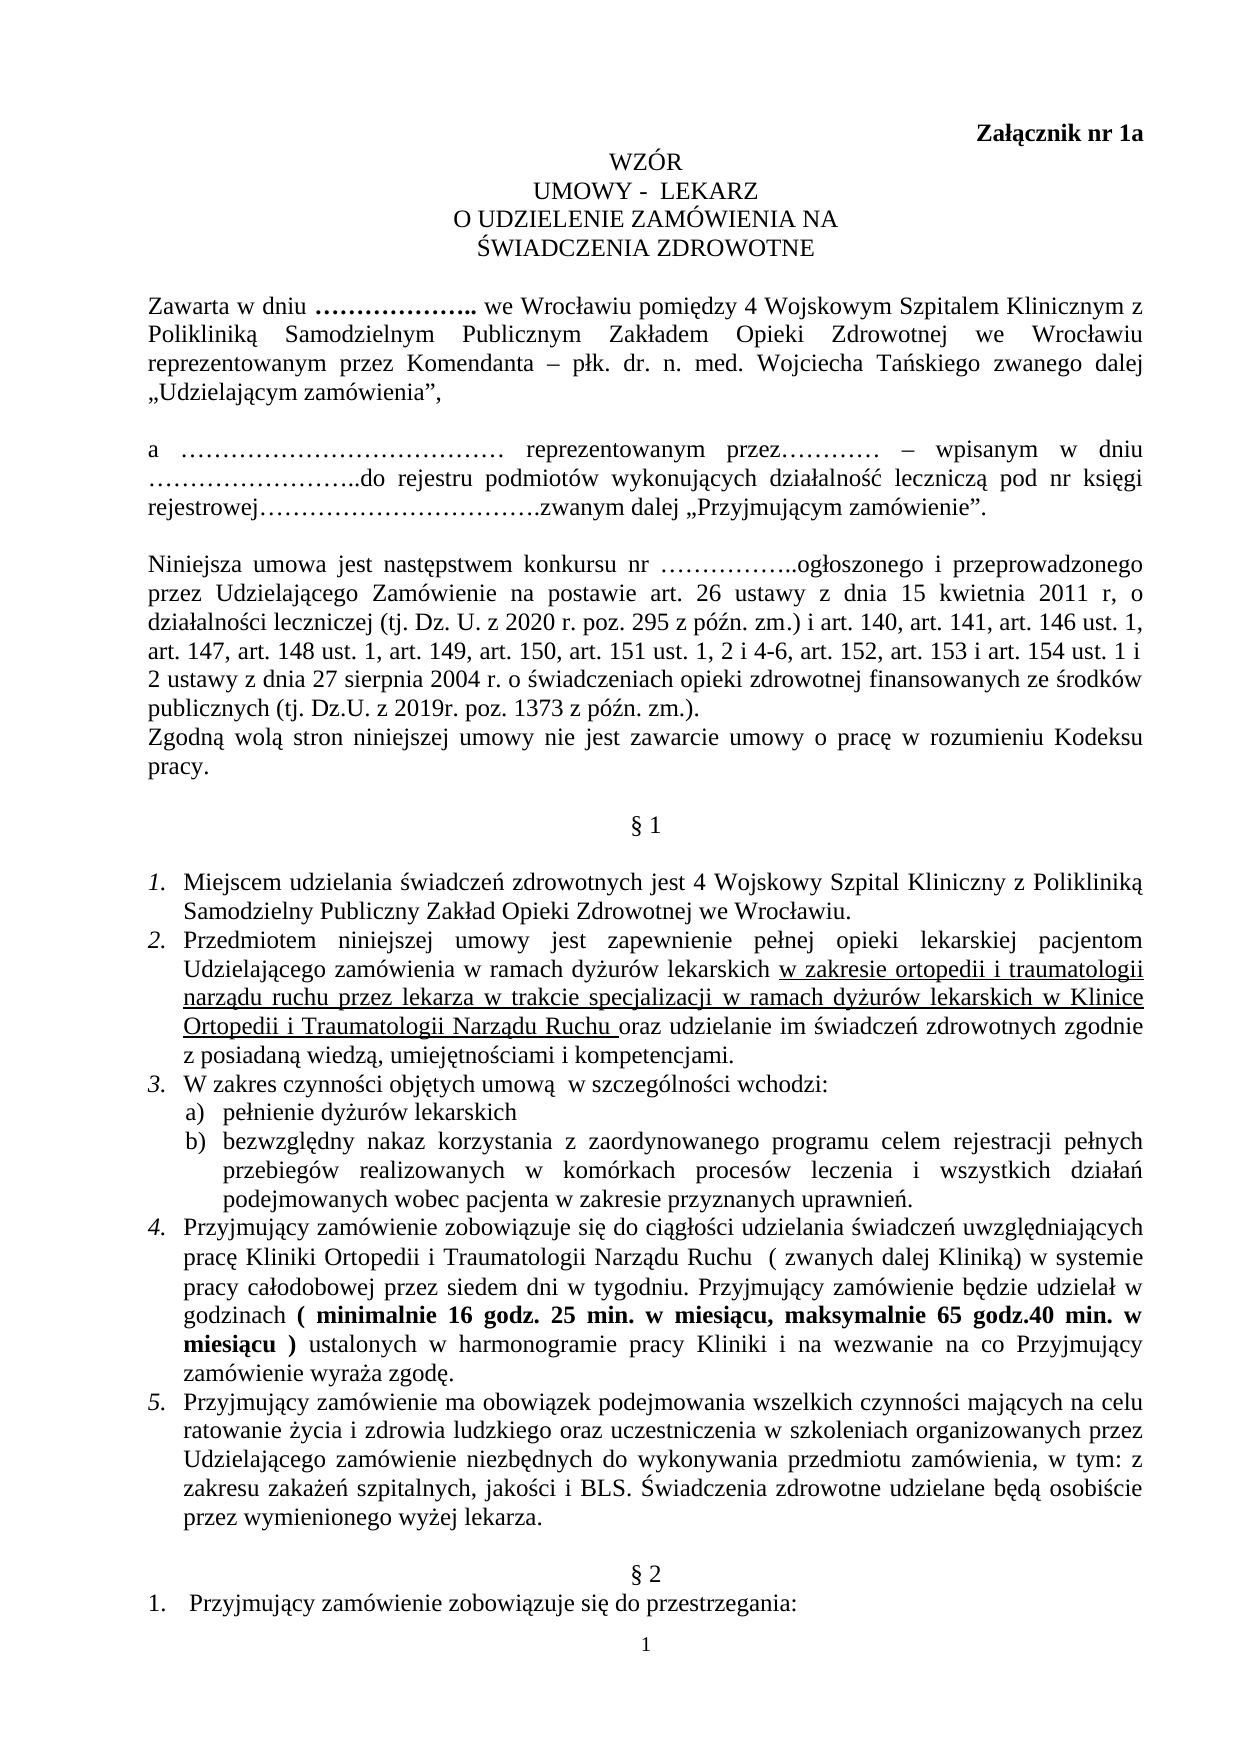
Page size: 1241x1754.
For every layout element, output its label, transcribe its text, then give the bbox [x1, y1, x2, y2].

text Niniejsza umowa jest następstwem konkursu nr ……………..ogłoszonego i przeprowadzonego przez Udzielającego Zamówienie na postawie art. 26 ustawy z dnia 15 kwietnia 2011 r, o działalności leczniczej (tj. Dz. U. z 2020 r. poz. 295 z późn. zm.) i art. 140, art. 141, art. 146 ust. 1, art. 147, art. 148 ust. 1, art. 149, art. 150, art. 151 ust. 1, 2 i 4-6, art. 152, art. 153 i art. 154 ust. 1 i 2 ustawy z dnia 27 sierpnia 2004 r. o świadczeniach opieki zdrowotnej finansowanych ze środków publicznych (tj. Dz.U. z 2019r. poz. 1373 z późn. zm.). [148, 549, 1144, 722]
list Przyjmujący zamówienie zobowiązuje się do przestrzegania: [148, 1588, 1144, 1617]
list W zakres czynności objętych umową w szczególności wchodzi: [148, 1069, 1144, 1097]
text Zawarta w dniu ……………….. we Wrocławiu pomiędzy 4 Wojskowym Szpitalem Klinicznym z Polikliniką Samodzielnym Publicznym Zakładem Opieki Zdrowotnej we Wrocławiu reprezentowanym przez Komendanta – płk. dr. n. med. Wojciecha Tańskiego zwanego dalej „Udzielającym zamówienia”, [148, 291, 1144, 406]
text UMOWY - LEKARZ [148, 176, 1144, 204]
list Miejscem udzielania świadczeń zdrowotnych jest 4 Wojskowy Szpital Kliniczny z Polikliniką Samodzielny Publiczny Zakład Opieki Zdrowotnej we Wrocławiu. [148, 867, 1144, 925]
text Załącznik nr 1a [148, 118, 1144, 147]
text ŚWIADCZENIA ZDROWOTNE [148, 233, 1144, 262]
text § 1 [148, 810, 1144, 839]
list pełnienie dyżurów lekarskich [185, 1097, 1144, 1126]
list Przyjmujący zamówienie ma obowiązek podejmowania wszelkich czynności mających na celu ratowanie życia i zdrowia ludzkiego oraz uczestniczenia w szkoleniach organizowanych przez Udzielającego zamówienie niezbędnych do wykonywania przedmiotu zamówienia, w tym: z zakresu zakażeń szpitalnych, jakości i BLS. Świadczenia zdrowotne udzielane będą osobiście przez wymienionego wyżej lekarza. [148, 1387, 1144, 1531]
list Przyjmujący zamówienie zobowiązuje się do ciągłości udzielania świadczeń uwzględniających pracę Kliniki Ortopedii i Traumatologii Narządu Ruchu ( zwanych dalej Kliniką) w systemie pracy całodobowej przez siedem dni w tygodniu. Przyjmujący zamówienie będzie udzielał w godzinach ( minimalnie 16 godz. 25 min. w miesiącu, maksymalnie 65 godz.40 min. w miesiącu ) ustalonych w harmonogramie pracy Kliniki i na wezwanie na co Przyjmujący zamówienie wyraża zgodę. [148, 1212, 1144, 1387]
text Zgodną wolą stron niniejszej umowy nie jest zawarcie umowy o pracę w rozumieniu Kodeksu pracy. [148, 722, 1144, 779]
text a ………………………………… reprezentowanym przez………… – wpisanym w dniu ……………………..do rejestru podmiotów wykonujących działalność leczniczą pod nr księgi rejestrowej…………………………….zwanym dalej „Przyjmującym zamówienie”. [148, 434, 1144, 521]
list Przedmiotem niniejszej umowy jest zapewnienie pełnej opieki lekarskiej pacjentom Udzielającego zamówienia w ramach dyżurów lekarskich w zakresie ortopedii i traumatologii narządu ruchu przez lekarza w trakcie specjalizacji w ramach dyżurów lekarskich w Klinice Ortopedii i Traumatologii Narządu Ruchu oraz udzielanie im świadczeń zdrowotnych zgodnie z posiadaną wiedzą, umiejętnościami i kompetencjami. [148, 925, 1144, 1069]
text O UDZIELENIE ZAMÓWIENIA NA [148, 204, 1144, 233]
text § 2 [148, 1559, 1144, 1588]
text WZÓR [148, 147, 1144, 176]
list bezwzględny nakaz korzystania z zaordynowanego programu celem rejestracji pełnych przebiegów realizowanych w komórkach procesów leczenia i wszystkich działań podejmowanych wobec pacjenta w zakresie przyznanych uprawnień. [185, 1126, 1144, 1212]
